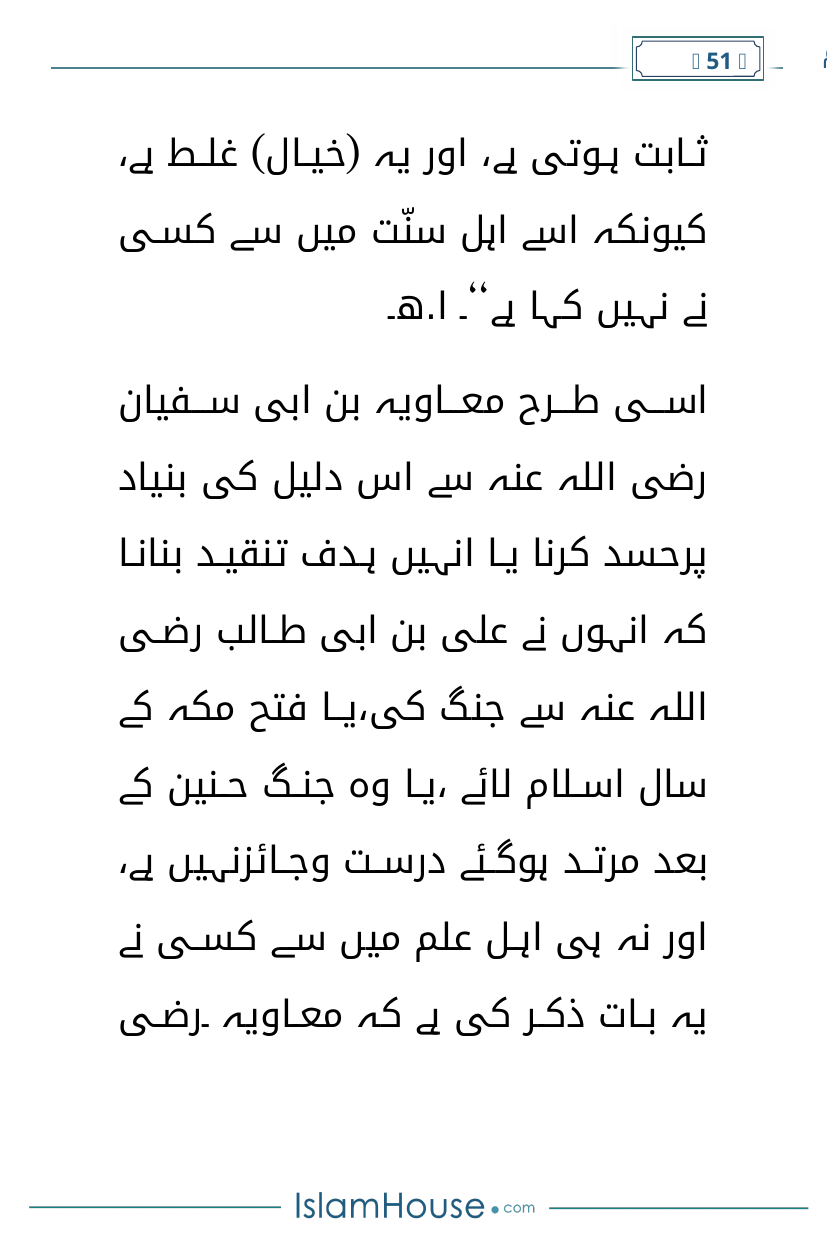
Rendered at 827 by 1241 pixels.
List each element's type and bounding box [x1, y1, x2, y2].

text [118, 118, 709, 343]
picture [288, 1187, 809, 1225]
text [118, 365, 709, 1050]
picture [22, 1186, 281, 1224]
